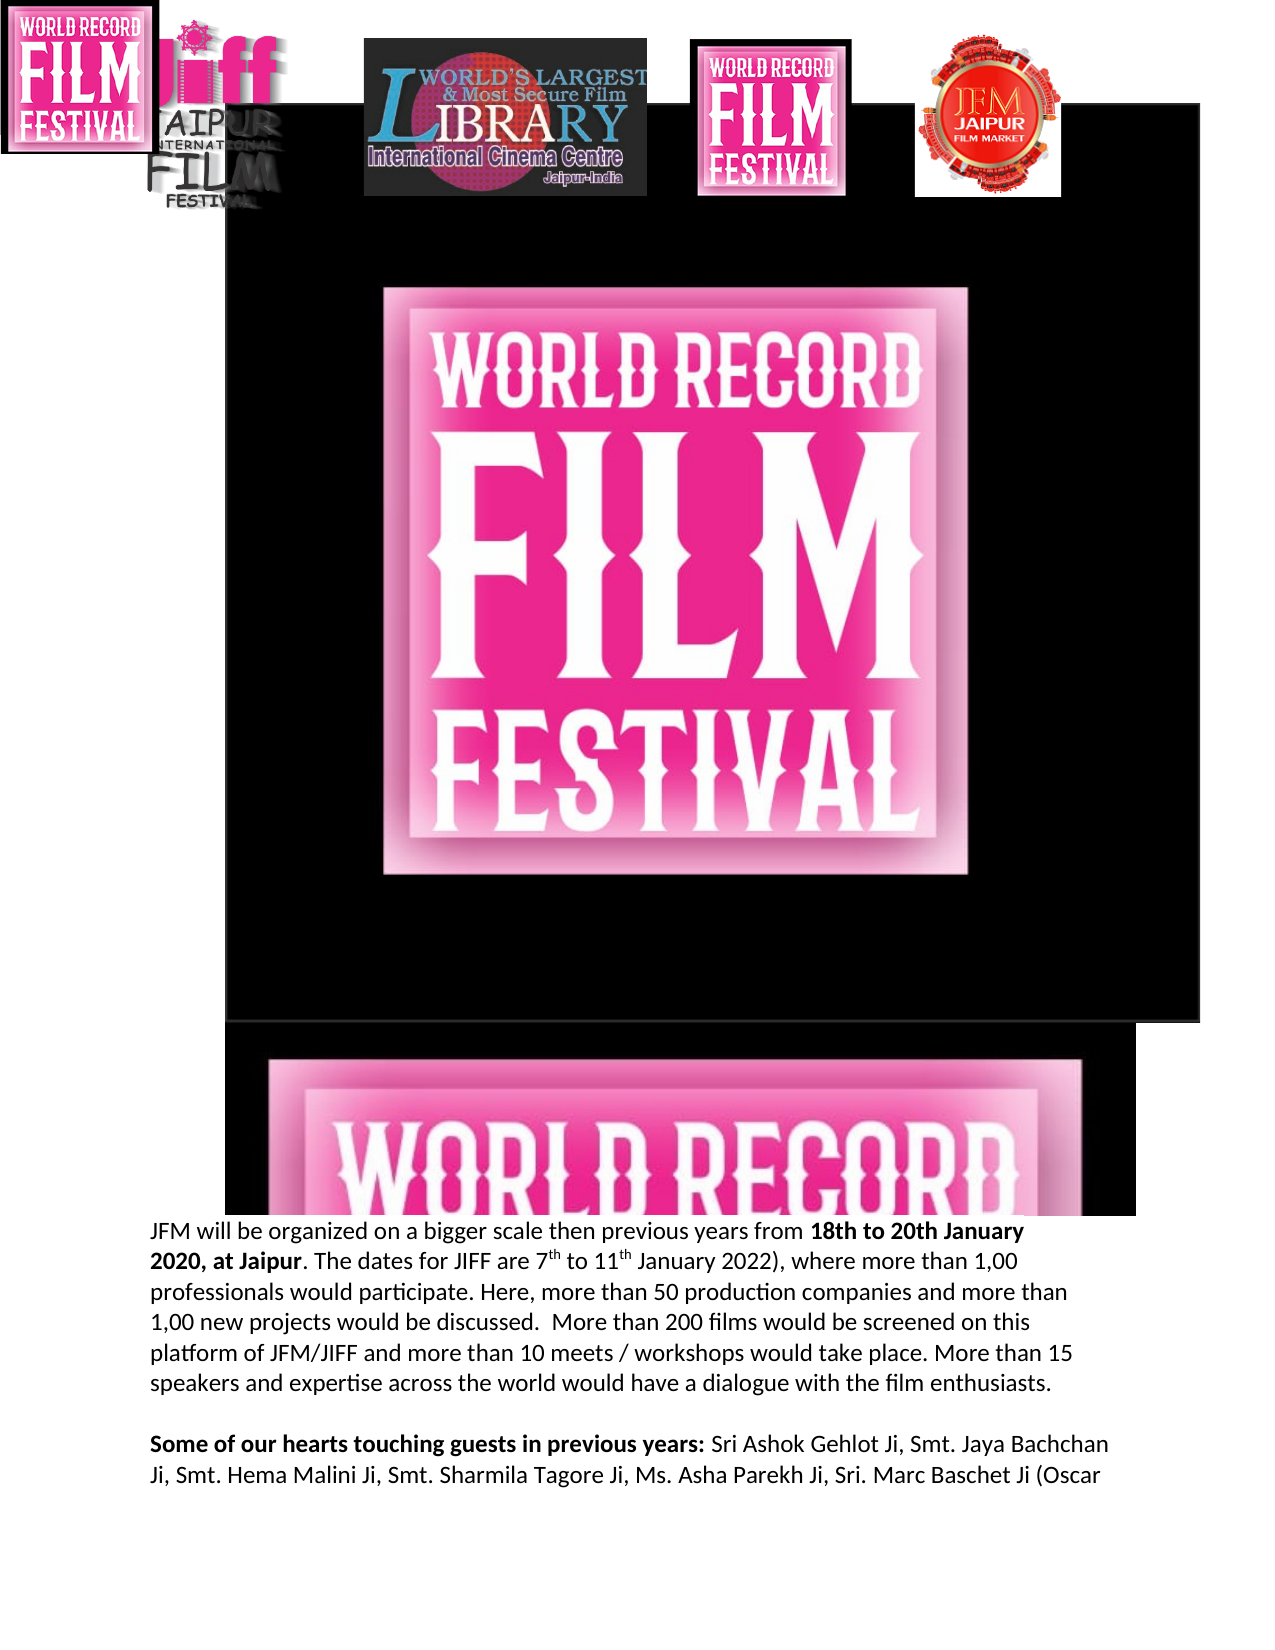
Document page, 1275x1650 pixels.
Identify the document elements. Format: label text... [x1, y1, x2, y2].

picture [0, 0, 1200, 1216]
text Some of our hearts touching guests in previous years: Sri Ashok Gehlot Ji, Smt. Jaya Bachchan Ji, Smt. Hema Malini Ji, Smt. Sharmila Tagore Ji, Ms. Asha Parekh Ji, Sri. Marc Baschet Ji (Oscar winner from France), Sri Shaji N Karun, Sri. Om Puri, Sri. J. P. Chowksey, Smt. RaveenaTandon Ji, Ms. Diya Mirza, Ms. ShakshiTanwar Ji, Sri. Prem Chopra Ji, Late Sri. Jag Mohan Mundara Ji. Sri. ArunDutt Ji (Son of late Sri Guru Dutt), Ms. IlaArun Ji, Sri. Andrew Vial Ji (Australia), Ms. Nita Frenando Ji (Srilanka) etc. [150, 1429, 1125, 1490]
